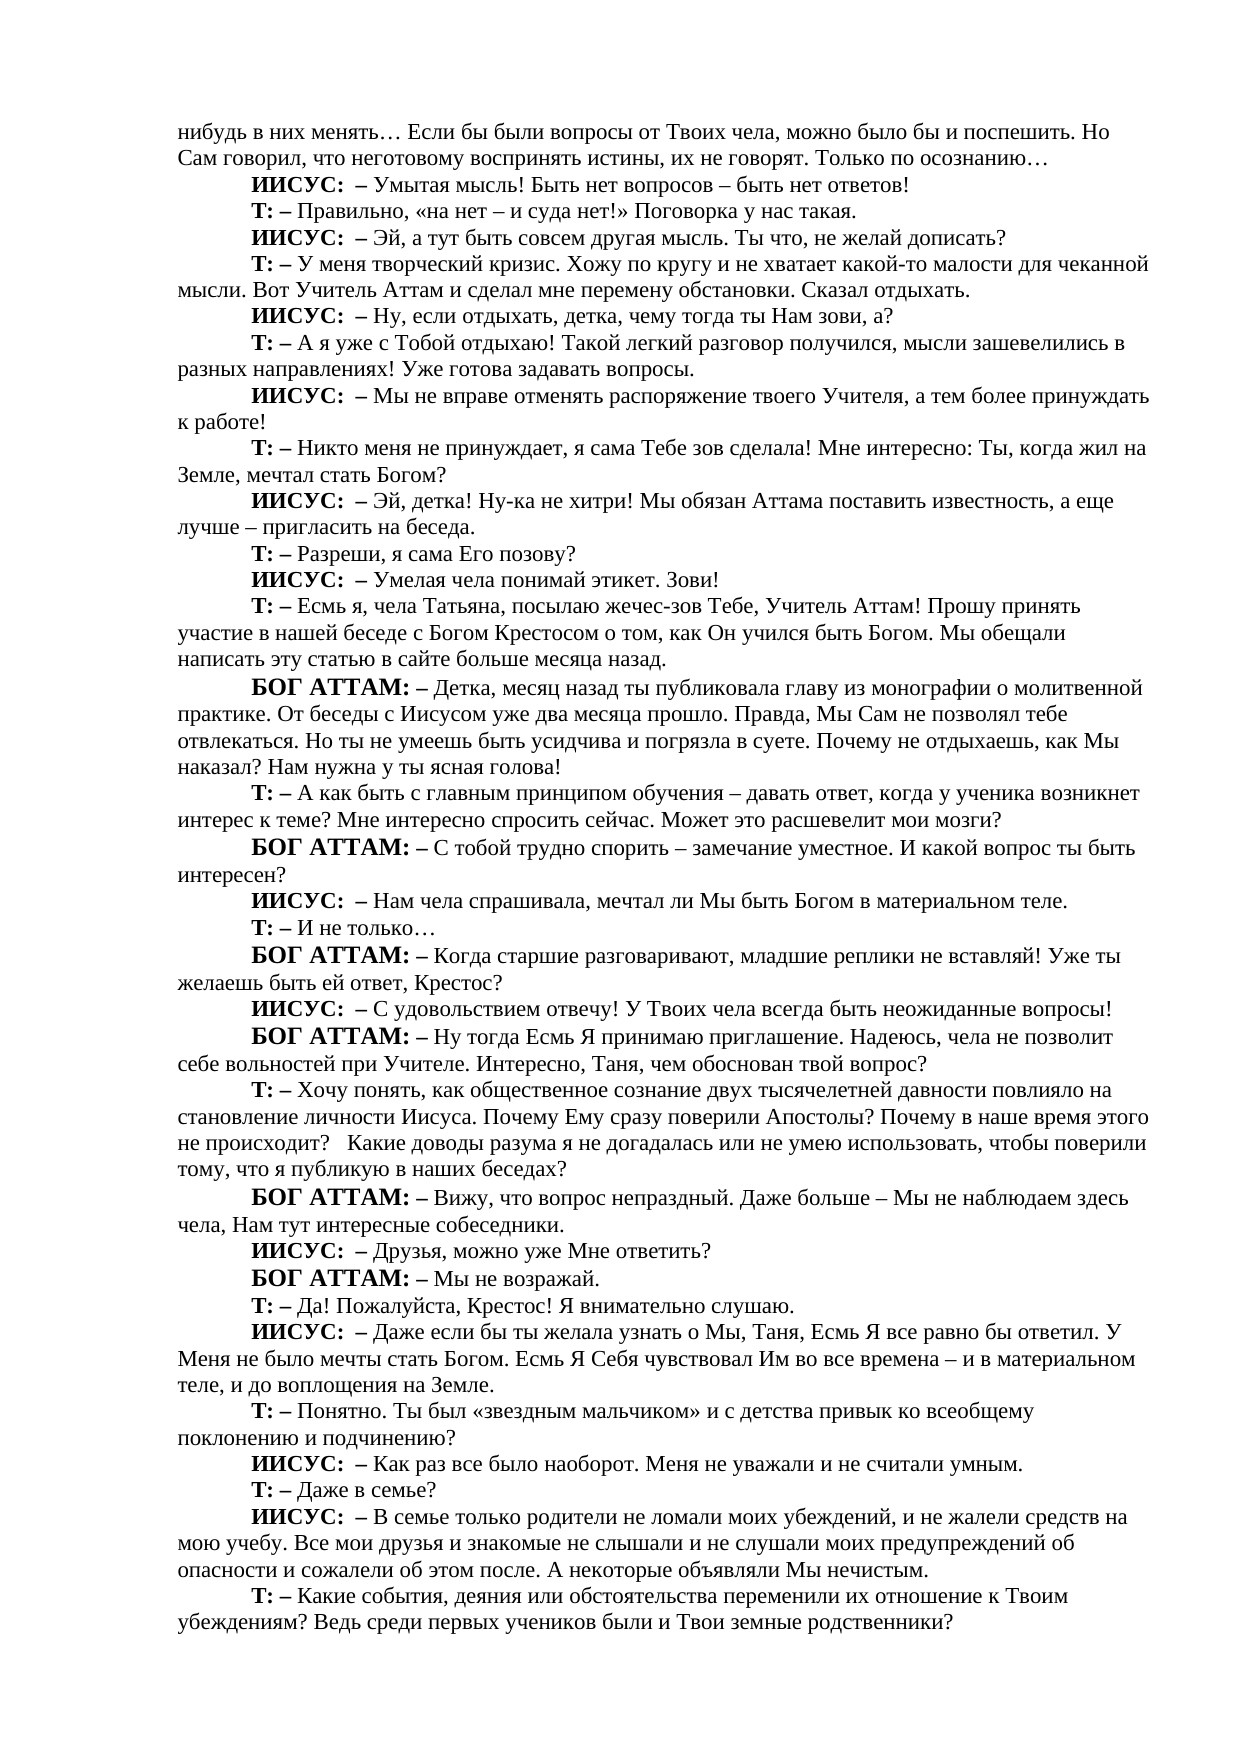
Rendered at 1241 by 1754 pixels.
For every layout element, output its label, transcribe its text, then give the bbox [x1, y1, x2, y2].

text ИИСУС: – Даже если бы ты желала узнать о Мы, Таня, Есмь Я все равно бы ответил. У Меня не было мечты стать Богом. Есмь Я Себя чувствовал Им во все времена – и в материальном теле, и до воплощения на Земле. [177, 1318, 1152, 1397]
text БОГ АТТАМ: – Детка, месяц назад ты публиковала главу из монографии о молитвенной практике. От беседы с Иисусом уже два месяца прошло. Правда, Мы Сам не позволял тебе отвлекаться. Но ты не умеешь быть усидчива и погрязла в суете. Почему не отдыхаешь, как Мы наказал? Нам нужна у ты ясная голова! [177, 672, 1152, 779]
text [177, 118, 1152, 171]
text ИИСУС: – В семье только родители не ломали моих убеждений, и не жалели средств на мою учебу. Все мои друзья и знакомые не слышали и не слушали моих предупреждений об опасности и сожалели об этом после. А некоторые объявляли Мы нечистым. [177, 1503, 1152, 1582]
text ИИСУС: – Умелая чела понимай этикет. Зови! [177, 566, 1152, 592]
text Т: – Никто меня не принуждает, я сама Тебе зов сделала! Мне интересно: Ты, когда жил на Земле, мечтал стать Богом? [177, 434, 1152, 487]
text БОГ АТТАМ: – С тобой трудно спорить – замечание уместное. И какой вопрос ты быть интересен? [177, 832, 1152, 887]
text Т: – И не только… [177, 913, 1152, 940]
text БОГ АТТАМ: – Мы не возражай. [177, 1263, 1152, 1292]
text ИИСУС: – Как раз все было наоборот. Меня не уважали и не считали умным. [177, 1450, 1152, 1477]
text Т: – У меня творческий кризис. Хожу по кругу и не хватает какой-то малости для чеканной мысли. Вот Учитель Аттам и сделал мне перемену обстановки. Сказал отдыхать. [177, 250, 1152, 303]
text Т: – Какие события, деяния или обстоятельства переменили их отношение к Твоим убеждениям? Ведь среди первых учеников были и Твои земные родственники? [177, 1582, 1152, 1635]
text ИИСУС: – Ну, если отдыхать, детка, чему тогда ты Нам зови, а? [177, 303, 1152, 329]
text Т: – Хочу понять, как общественное сознание двух тысячелетней давности повлияло на становление личности Иисуса. Почему Ему сразу поверили Апостолы? Почему в наше время этого не происходит? Какие доводы разума я не догадалась или не умею использовать, чтобы поверили тому, что я публикую в наших беседах? [177, 1076, 1152, 1182]
text Т: – Разреши, я сама Его позову? [177, 540, 1152, 566]
text Т: – А как быть с главным принципом обучения – давать ответ, когда у ученика возникнет интерес к теме? Мне интересно спросить сейчас. Может это расшевелит мои мозги? [177, 779, 1152, 832]
text ИИСУС: – Мы не вправе отменять распоряжение твоего Учителя, а тем более принуждать к работе! [177, 382, 1152, 434]
text ИИСУС: – С удовольствием отвечу! У Твоих чела всегда быть неожиданные вопросы! [177, 995, 1152, 1021]
text БОГ АТТАМ: – Ну тогда Есмь Я принимаю приглашение. Надеюсь, чела не позволит себе вольностей при Учителе. Интересно, Таня, чем обоснован твой вопрос? [177, 1021, 1152, 1076]
text Т: – Есмь я, чела Татьяна, посылаю жечес-зов Тебе, Учитель Аттам! Прошу принять участие в нашей беседе с Богом Крестосом о том, как Он учился быть Богом. Мы обещали написать эту статью в сайте больше месяца назад. [177, 592, 1152, 672]
text БОГ АТТАМ: – Вижу, что вопрос непраздный. Даже больше – Мы не наблюдаем здесь чела, Нам тут интересные собеседники. [177, 1182, 1152, 1237]
text Т: – Да! Пожалуйста, Крестос! Я внимательно слушаю. [177, 1292, 1152, 1318]
text БОГ АТТАМ: – Когда старшие разговаривают, младшие реплики не вставляй! Уже ты желаешь быть ей ответ, Крестос? [177, 940, 1152, 995]
text Т: – Правильно, «на нет – и суда нет!» Поговорка у нас такая. [177, 197, 1152, 223]
text ИИСУС: – Друзья, можно уже Мне ответить? [177, 1237, 1152, 1263]
text ИИСУС: – Эй, детка! Ну-ка не хитри! Мы обязан Аттама поставить известность, а еще лучше – пригласить на беседа. [177, 487, 1152, 540]
text Т: – А я уже с Тобой отдыхаю! Такой легкий разговор получился, мысли зашевелились в разных направлениях! Уже готова задавать вопросы. [177, 329, 1152, 382]
text ИИСУС: – Умытая мысль! Быть нет вопросов – быть нет ответов! [177, 171, 1152, 197]
text ИИСУС: – Нам чела спрашивала, мечтал ли Мы быть Богом в материальном теле. [177, 887, 1152, 913]
text Т: – Понятно. Ты был «звездным мальчиком» и с детства привык ко всеобщему поклонению и подчинению? [177, 1397, 1152, 1450]
text Т: – Даже в семье? [177, 1477, 1152, 1503]
text ИИСУС: – Эй, а тут быть совсем другая мысль. Ты что, не желай дописать? [177, 223, 1152, 250]
